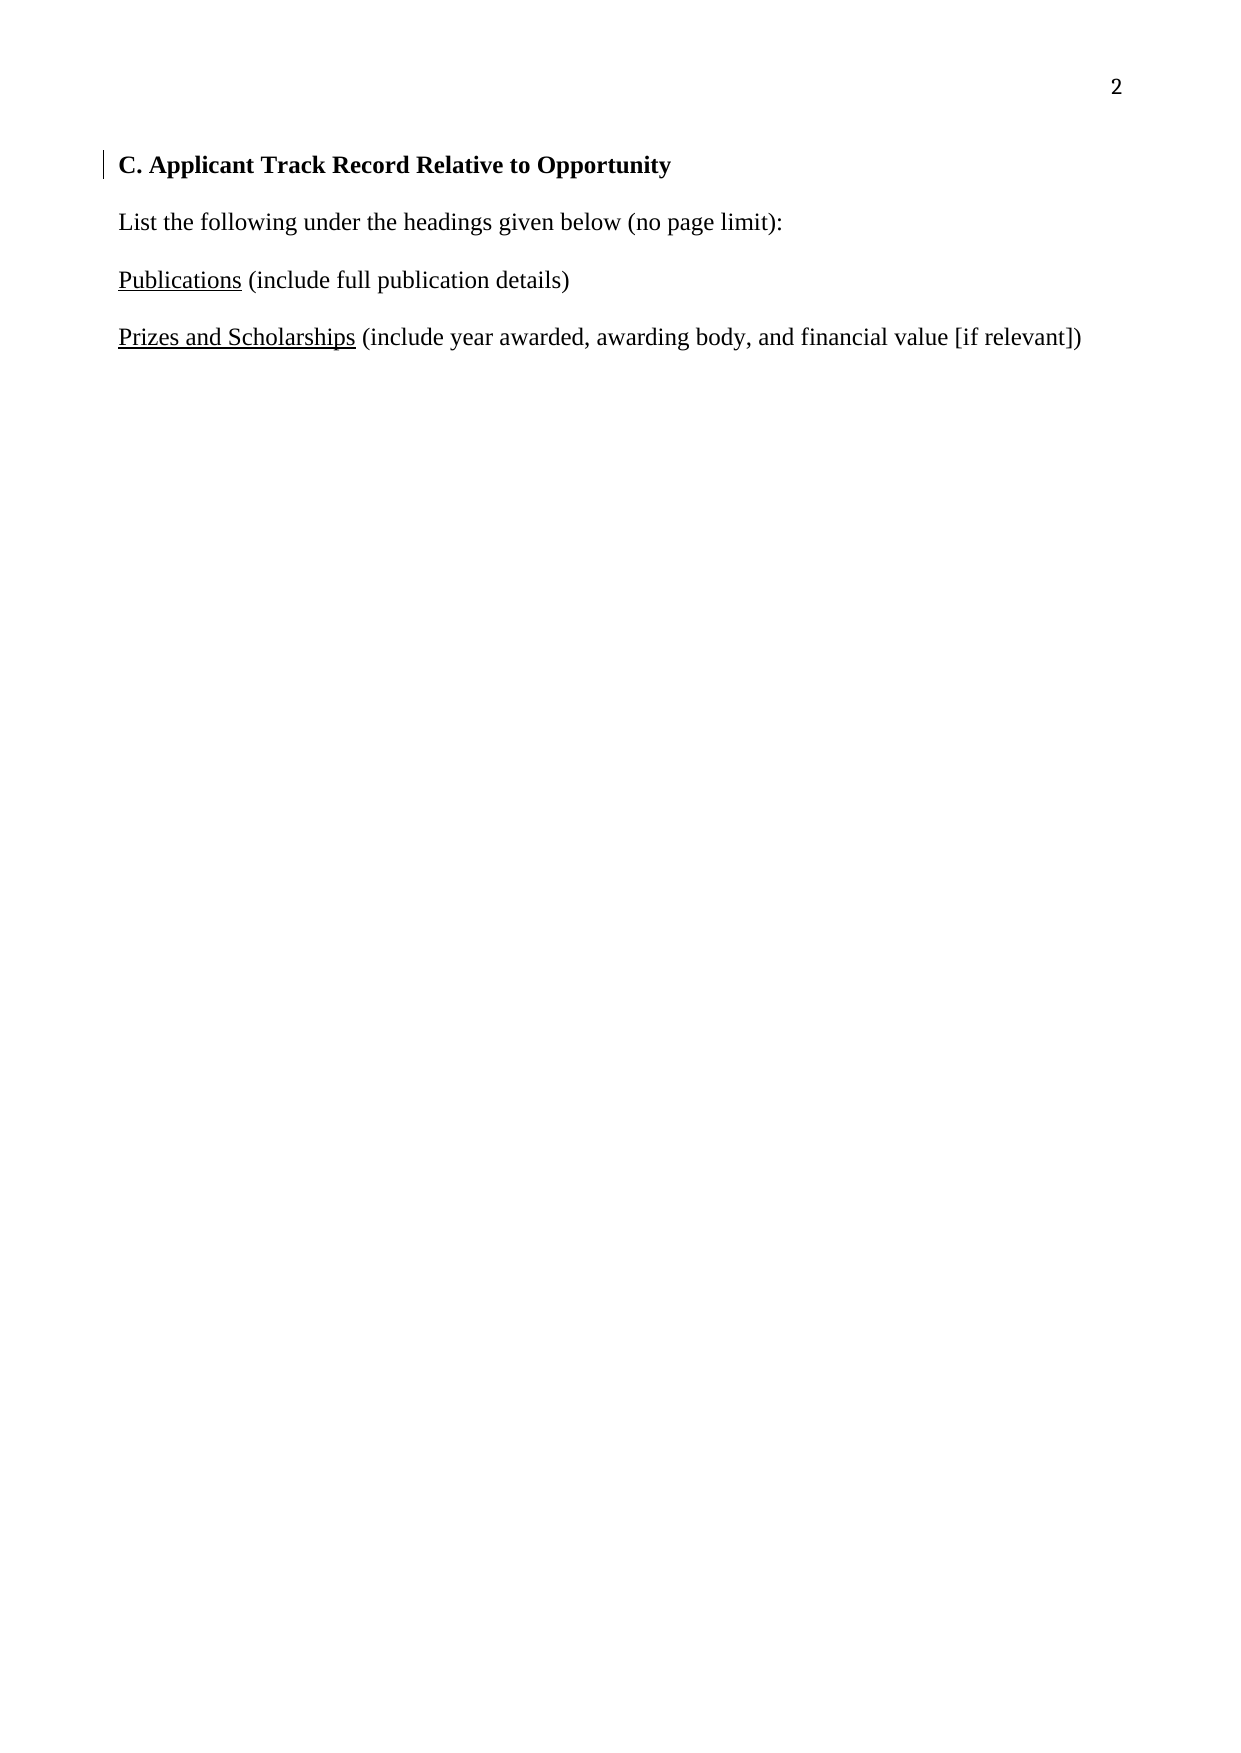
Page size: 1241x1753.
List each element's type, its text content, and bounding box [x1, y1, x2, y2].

text List the following under the headings given below (no page limit): [118, 207, 1122, 236]
text Prizes and Scholarships (include year awarded, awarding body, and financial value [if relevant]) [118, 322, 1122, 351]
text C. Applicant Track Record Relative to Opportunity [118, 150, 1122, 179]
text Publications (include full publication details) [118, 265, 1122, 294]
